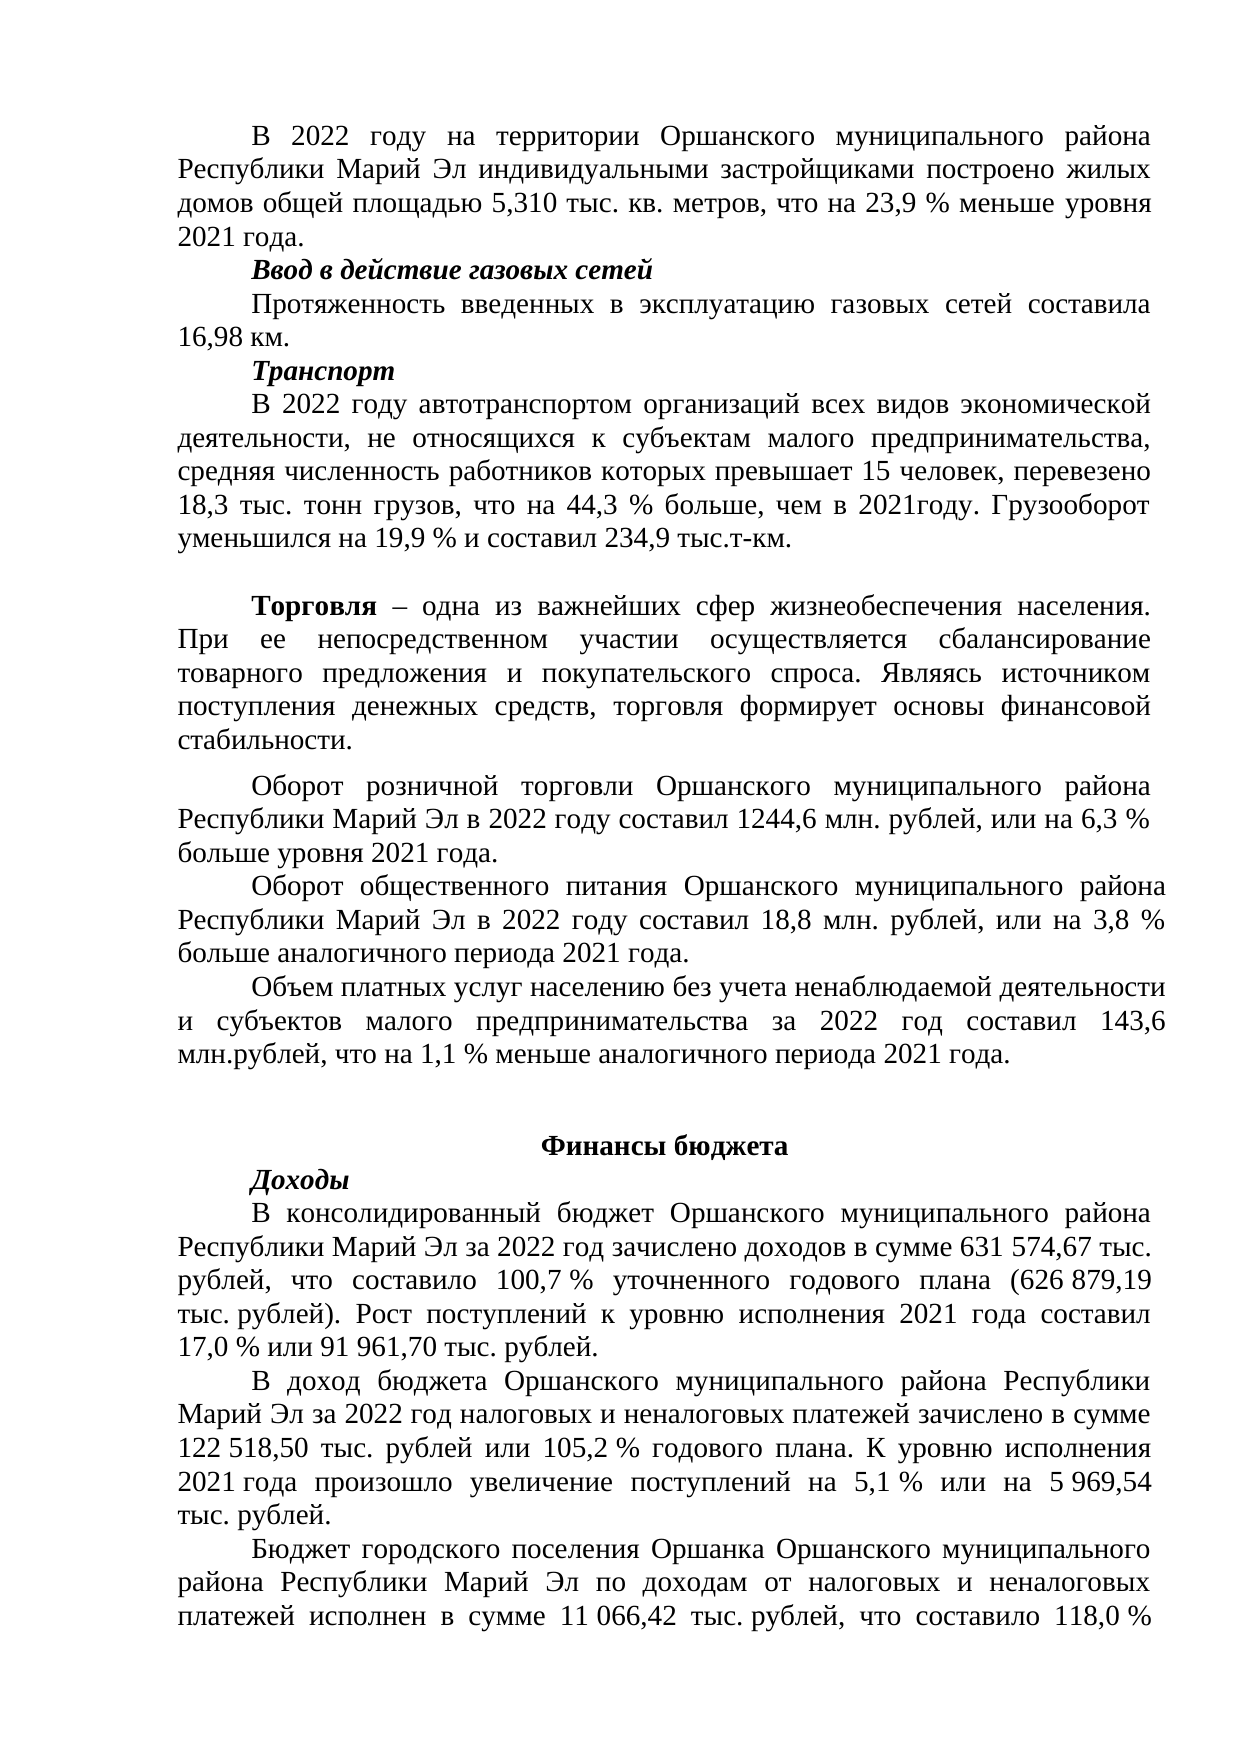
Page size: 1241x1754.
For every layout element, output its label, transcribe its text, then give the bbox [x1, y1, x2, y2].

text Финансы бюджета [177, 1128, 1152, 1162]
text Оборот розничной торговли Оршанского муниципального района Республики Марий Эл в 2022 году составил 1244,6 млн. рублей, или на 6,3 % больше уровня 2021 года. [177, 768, 1152, 868]
text Транспорт [177, 353, 1152, 386]
text В доход бюджета Оршанского муниципального района Республики Марий Эл за 2022 год налоговых и неналоговых платежей зачислено в сумме 122 518,50 тыс. рублей или 105,2 % годового плана. К уровню исполнения 2021 года произошло увеличение поступлений на 5,1 % или на 5 969,54 тыс. рублей. [177, 1363, 1152, 1531]
text В 2022 году на территории Оршанского муниципального района Республики Марий Эл индивидуальными застройщиками построено жилых домов общей площадью 5,310 тыс. кв. метров, что на 23,9 % меньше уровня 2021 года. [177, 118, 1152, 252]
text Объем платных услуг населению без учета ненаблюдаемой деятельности и субъектов малого предпринимательства за 2022 год составил 143,6 млн.рублей, что на 1,1 % меньше аналогичного периода 2021 года. [177, 969, 1167, 1070]
text В консолидированный бюджет Оршанского муниципального района Республики Марий Эл за 2022 год зачислено доходов в сумме 631 574,67 тыс. рублей, что составило 100,7 % уточненного годового плана (626 879,19 тыс. рублей). Рост поступлений к уровню исполнения 2021 года составил 17,0 % или 91 961,70 тыс. рублей. [177, 1195, 1152, 1363]
text Оборот общественного питания Оршанского муниципального района Республики Марий Эл в 2022 году составил 18,8 млн. рублей, или на 3,8 % больше аналогичного периода 2021 года. [177, 868, 1167, 969]
text Ввод в действие газовых сетей [177, 252, 1152, 286]
text В 2022 году автотранспортом организаций всех видов экономической деятельности, не относящихся к субъектам малого предпринимательства, средняя численность работников которых превышает 15 человек, перевезено 18,3 тыс. тонн грузов, что на 44,3 % больше, чем в 2021году. Грузооборот уменьшился на 19,9 % и составил 234,9 тыс.т-км. [177, 386, 1152, 554]
text Торговля – одна из важнейших сфер жизнеобеспечения населения. При ее непосредственном участии осуществляется сбалансирование товарного предложения и покупательского спроса. Являясь источником поступления денежных средств, торговля формирует основы финансовой стабильности. [177, 588, 1152, 755]
text Протяженность введенных в эксплуатацию газовых сетей составила 16,98 км. [177, 286, 1152, 353]
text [177, 1531, 1152, 1631]
text Доходы [177, 1162, 1152, 1195]
